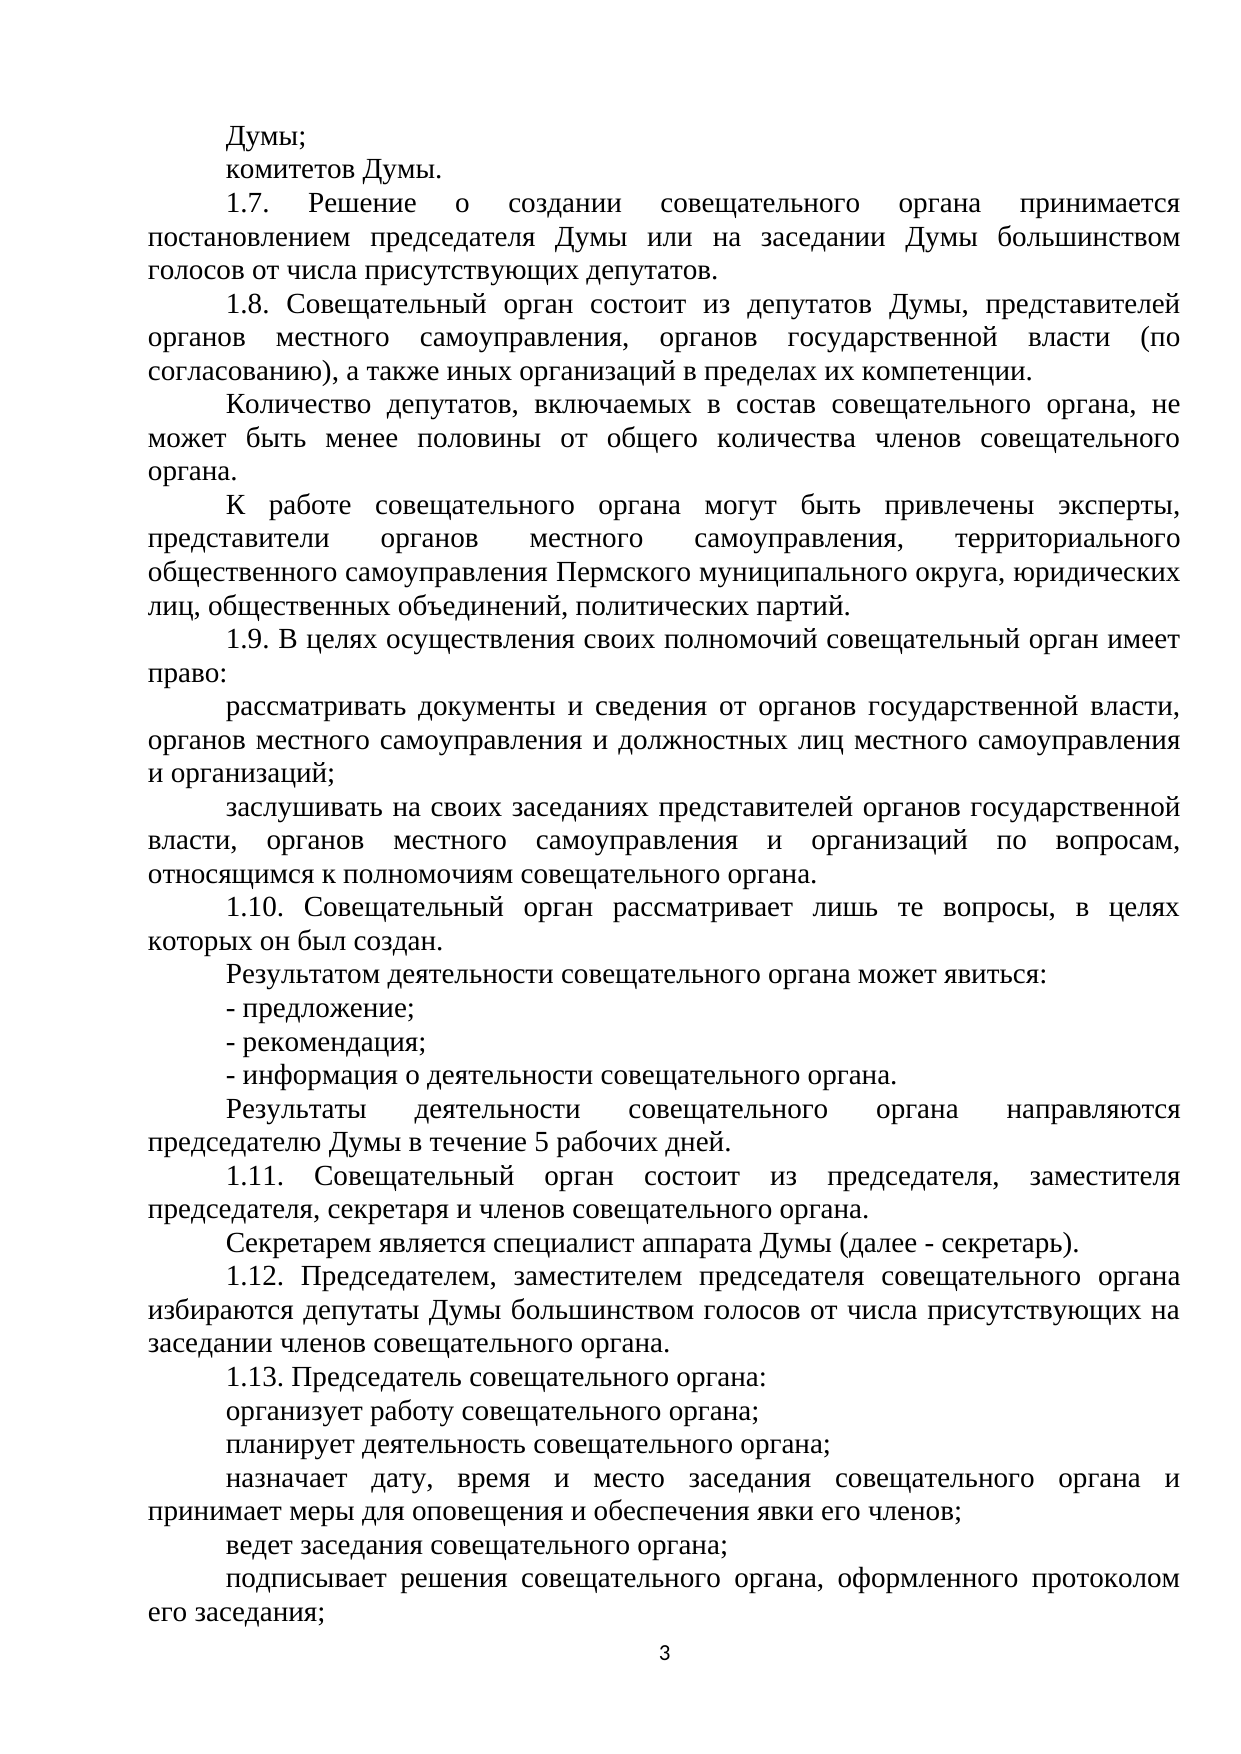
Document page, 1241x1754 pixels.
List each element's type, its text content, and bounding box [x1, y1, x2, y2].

text комитетов Думы. [148, 152, 1181, 185]
text ведет заседания совещательного органа; [148, 1527, 1181, 1560]
text подписывает решения совещательного органа, оформленного протоколом его заседания; [148, 1560, 1181, 1627]
text 1.7. Решение о создании совещательного органа принимается постановлением председателя Думы или на заседании Думы большинством голосов от числа присутствующих депутатов. [148, 185, 1181, 286]
text Результаты деятельности совещательного органа направляются председателю Думы в течение 5 рабочих дней. [148, 1091, 1181, 1158]
text 1.10. Совещательный орган рассматривает лишь те вопросы, в целях которых он был создан. [148, 889, 1181, 957]
text 1.11. Совещательный орган состоит из председателя, заместителя председателя, секретаря и членов совещательного органа. [148, 1158, 1181, 1225]
text рассматривать документы и сведения от органов государственной власти, органов местного самоуправления и должностных лиц местного самоуправления и организаций; [148, 688, 1181, 789]
text 1.9. В целях осуществления своих полномочий совещательный орган имеет право: [148, 621, 1181, 688]
text - предложение; [148, 990, 1181, 1024]
text Думы; [148, 118, 1181, 152]
text 1.12. Председателем, заместителем председателя совещательного органа избираются депутаты Думы большинством голосов от числа присутствующих на заседании членов совещательного органа. [148, 1258, 1181, 1359]
text Секретарем является специалист аппарата Думы (далее - секретарь). [148, 1225, 1181, 1258]
text Результатом деятельности совещательного органа может явиться: [148, 957, 1181, 990]
text К работе совещательного органа могут быть привлечены эксперты, представители органов местного самоуправления, территориального общественного самоуправления Пермского муниципального округа, юридических лиц, общественных объединений, политических партий. [148, 487, 1181, 621]
text назначает дату, время и место заседания совещательного органа и принимает меры для оповещения и обеспечения явки его членов; [148, 1460, 1181, 1527]
text организует работу совещательного органа; [148, 1393, 1181, 1426]
text - рекомендация; [148, 1024, 1181, 1057]
text 1.8. Совещательный орган состоит из депутатов Думы, представителей органов местного самоуправления, органов государственной власти (по согласованию), а также иных организаций в пределах их компетенции. [148, 286, 1181, 386]
text - информация о деятельности совещательного органа. [148, 1057, 1181, 1091]
text заслушивать на своих заседаниях представителей органов государственной власти, органов местного самоуправления и организаций по вопросам, относящимся к полномочиям совещательного органа. [148, 789, 1181, 889]
text планирует деятельность совещательного органа; [148, 1426, 1181, 1460]
text 1.13. Председатель совещательного органа: [148, 1359, 1181, 1393]
text Количество депутатов, включаемых в состав совещательного органа, не может быть менее половины от общего количества членов совещательного органа. [148, 386, 1181, 487]
